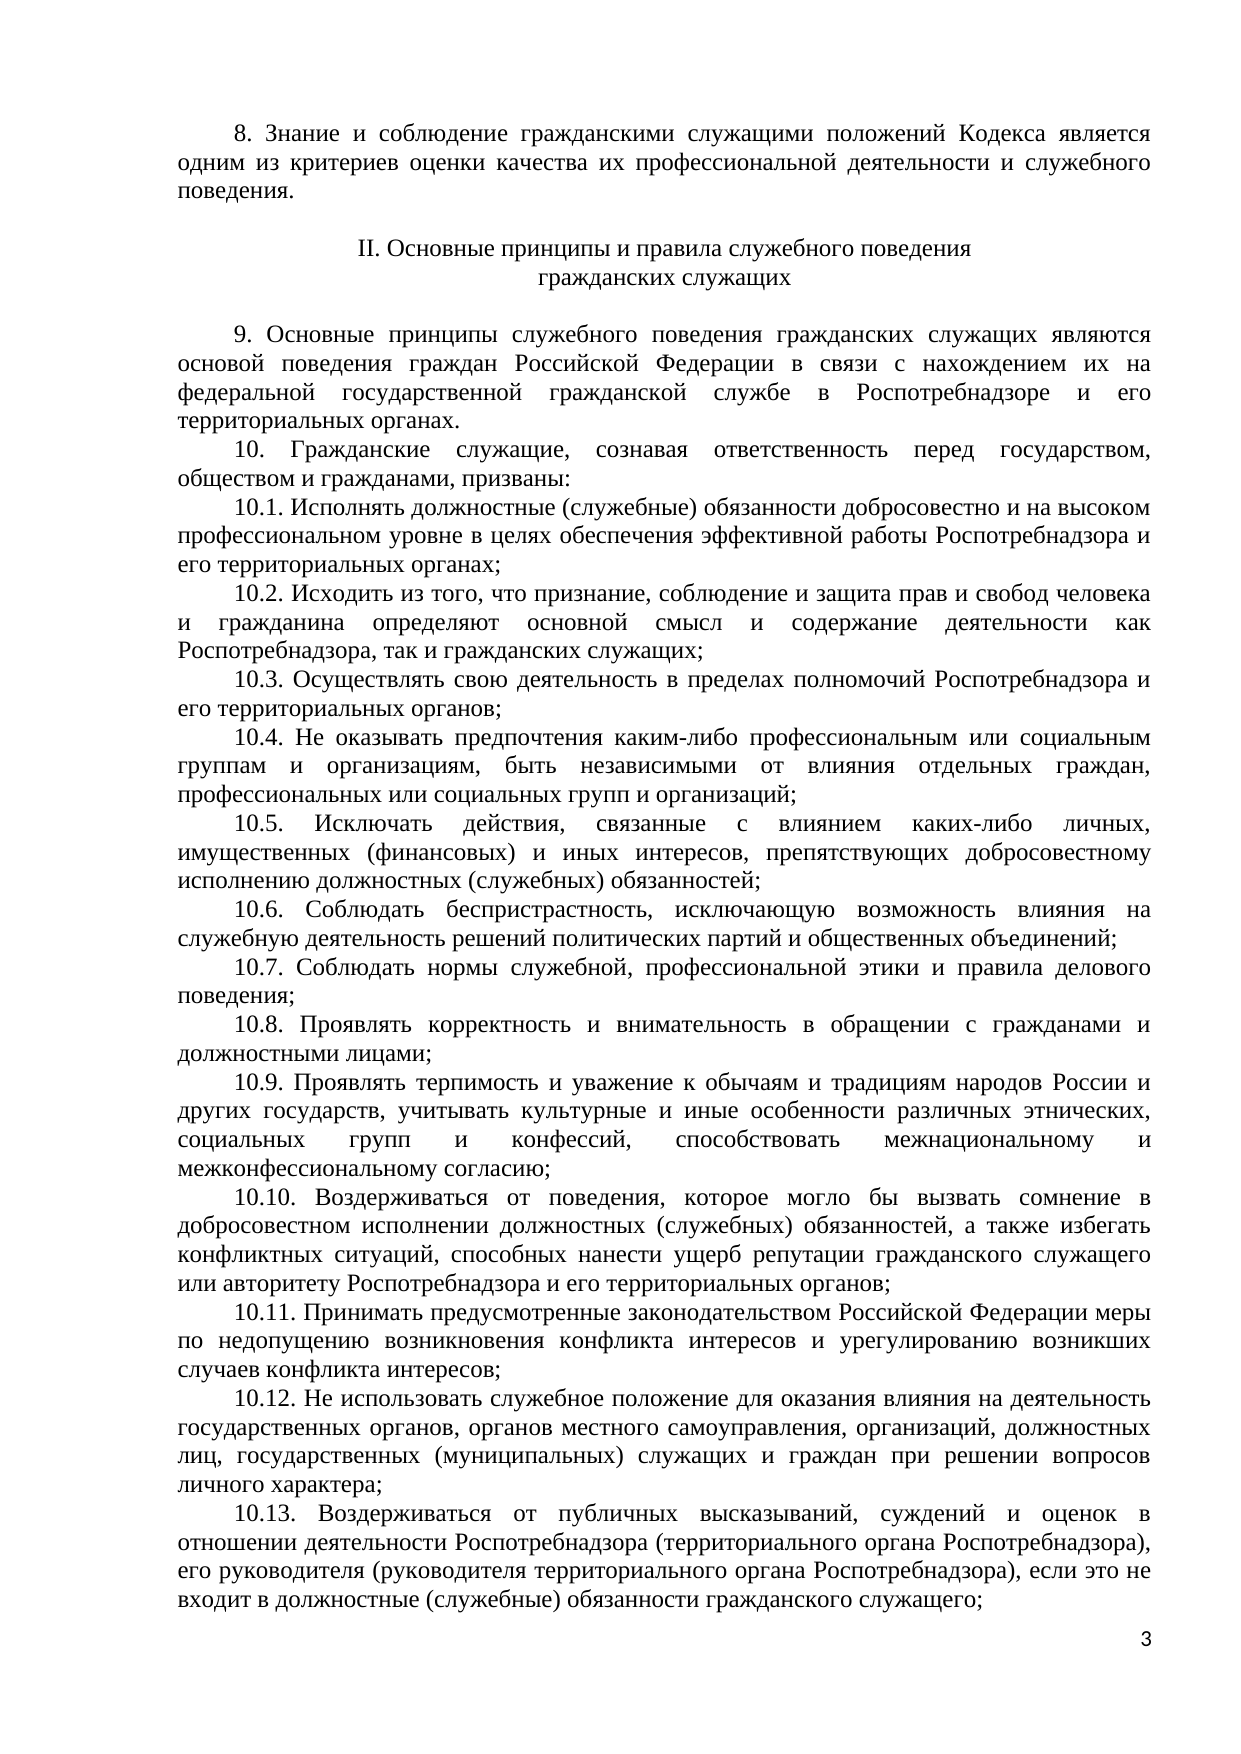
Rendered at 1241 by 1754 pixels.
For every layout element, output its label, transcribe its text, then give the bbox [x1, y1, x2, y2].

text 8. Знание и соблюдение гражданскими служащими положений Кодекса является одним из критериев оценки качества их профессиональной деятельности и служебного поведения. [177, 118, 1152, 204]
text 10.4. Не оказывать предпочтения каким-либо профессиональным или социальным группам и организациям, быть независимыми от влияния отдельных граждан, профессиональных или социальных групп и организаций; [177, 722, 1152, 808]
text 10.3. Осуществлять свою деятельность в пределах полномочий Роспотребнадзора и его территориальных органов; [177, 664, 1152, 722]
text 10.2. Исходить из того, что признание, соблюдение и защита прав и свобод человека и гражданина определяют основной смысл и содержание деятельности как Роспотребнадзора, так и гражданских служащих; [177, 578, 1152, 664]
text гражданских служащих [177, 262, 1152, 291]
text 10.9. Проявлять терпимость и уважение к обычаям и традициям народов России и других государств, учитывать культурные и иные особенности различных этнических, социальных групп и конфессий, способствовать межнациональному и межконфессиональному согласию; [177, 1067, 1152, 1182]
text 10.6. Соблюдать беспристрастность, исключающую возможность влияния на служебную деятельность решений политических партий и общественных объединений; [177, 894, 1152, 952]
text 10. Гражданские служащие, сознавая ответственность перед государством, обществом и гражданами, призваны: [177, 434, 1152, 492]
text 10.13. Воздерживаться от публичных высказываний, суждений и оценок в отношении деятельности Роспотребнадзора (территориального органа Роспотребнадзора), его руководителя (руководителя территориального органа Роспотребнадзора), если это не входит в должностные (служебные) обязанности гражданского служащего; [177, 1498, 1152, 1613]
text 10.1. Исполнять должностные (служебные) обязанности добросовестно и на высоком профессиональном уровне в целях обеспечения эффективной работы Роспотребнадзора и его территориальных органах; [177, 492, 1152, 578]
text 10.5. Исключать действия, связанные с влиянием каких-либо личных, имущественных (финансовых) и иных интересов, препятствующих добросовестному исполнению должностных (служебных) обязанностей; [177, 808, 1152, 894]
text 9. Основные принципы служебного поведения гражданских служащих являются основой поведения граждан Российской Федерации в связи с нахождением их на федеральной государственной гражданской службе в Роспотребнадзоре и его территориальных органах. [177, 319, 1152, 434]
text 10.10. Воздерживаться от поведения, которое могло бы вызвать сомнение в добросовестном исполнении должностных (служебных) обязанностей, а также избегать конфликтных ситуаций, способных нанести ущерб репутации гражданского служащего или авторитету Роспотребнадзора и его территориальных органов; [177, 1182, 1152, 1297]
text 10.8. Проявлять корректность и внимательность в обращении с гражданами и должностными лицами; [177, 1009, 1152, 1067]
text 10.12. Не использовать служебное положение для оказания влияния на деятельность государственных органов, органов местного самоуправления, организаций, должностных лиц, государственных (муниципальных) служащих и граждан при решении вопросов личного характера; [177, 1383, 1152, 1498]
text 10.11. Принимать предусмотренные законодательством Российской Федерации меры по недопущению возникновения конфликта интересов и урегулированию возникших случаев конфликта интересов; [177, 1297, 1152, 1383]
text II. Основные принципы и правила служебного поведения [177, 233, 1152, 262]
text 10.7. Соблюдать нормы служебной, профессиональной этики и правила делового поведения; [177, 952, 1152, 1009]
